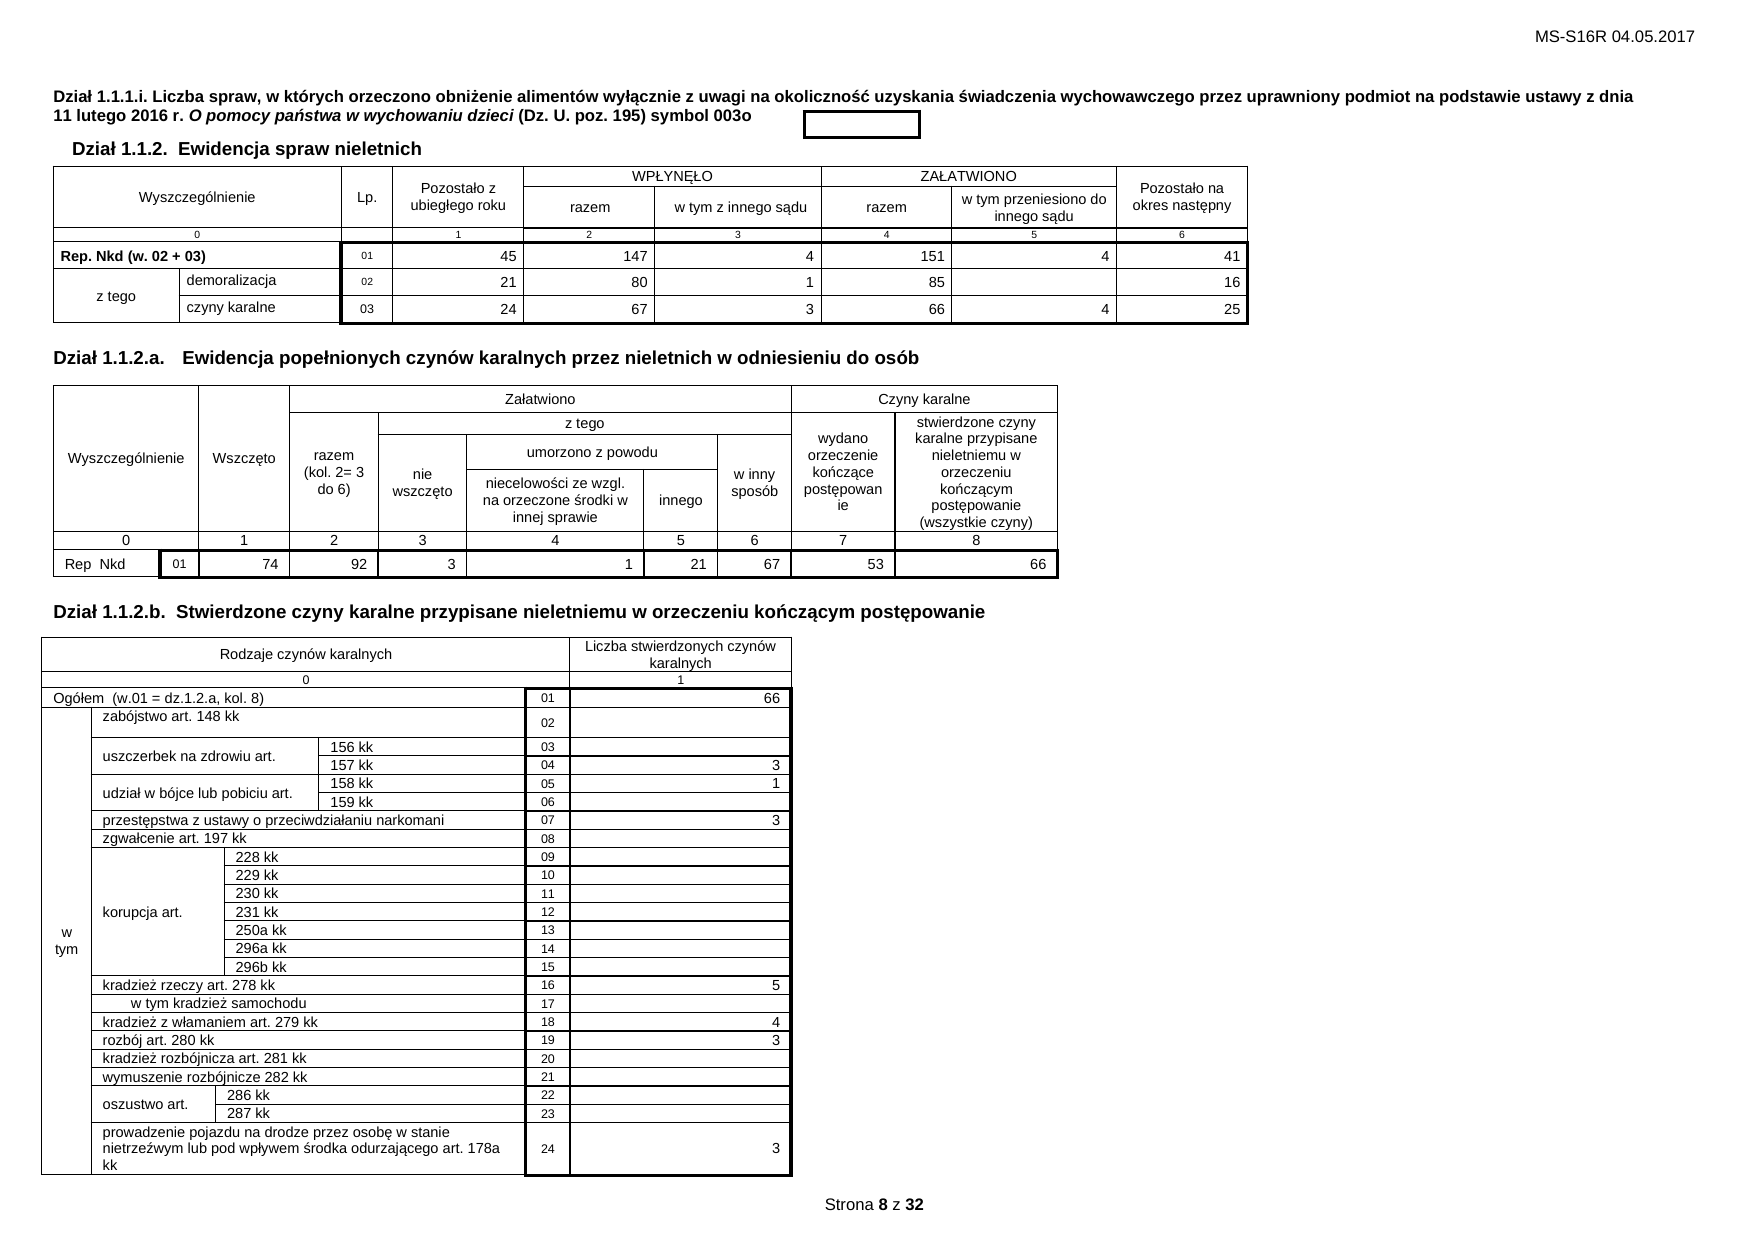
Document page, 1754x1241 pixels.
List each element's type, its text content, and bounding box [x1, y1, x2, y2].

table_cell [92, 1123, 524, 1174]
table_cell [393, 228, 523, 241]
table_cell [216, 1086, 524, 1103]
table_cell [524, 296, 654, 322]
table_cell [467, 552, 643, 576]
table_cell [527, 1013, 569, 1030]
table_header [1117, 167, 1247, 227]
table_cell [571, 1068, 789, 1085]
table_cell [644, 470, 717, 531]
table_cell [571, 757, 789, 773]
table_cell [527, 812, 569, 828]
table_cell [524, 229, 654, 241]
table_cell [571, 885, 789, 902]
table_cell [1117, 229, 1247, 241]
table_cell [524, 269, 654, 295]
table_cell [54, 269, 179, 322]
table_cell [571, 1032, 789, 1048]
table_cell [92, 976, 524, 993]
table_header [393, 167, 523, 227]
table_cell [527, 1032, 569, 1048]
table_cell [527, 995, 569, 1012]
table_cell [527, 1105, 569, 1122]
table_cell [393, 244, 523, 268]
text Dział 1.1.2.b. Stwierdzone czyny karalne przypisane nieletniemu w orzeczeniu kończącym postępowanie [53, 601, 1695, 622]
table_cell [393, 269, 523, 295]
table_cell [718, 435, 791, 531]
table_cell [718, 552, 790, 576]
subtitle Dział 1.1.2. Ewidencja spraw nieletnich [72, 138, 1695, 159]
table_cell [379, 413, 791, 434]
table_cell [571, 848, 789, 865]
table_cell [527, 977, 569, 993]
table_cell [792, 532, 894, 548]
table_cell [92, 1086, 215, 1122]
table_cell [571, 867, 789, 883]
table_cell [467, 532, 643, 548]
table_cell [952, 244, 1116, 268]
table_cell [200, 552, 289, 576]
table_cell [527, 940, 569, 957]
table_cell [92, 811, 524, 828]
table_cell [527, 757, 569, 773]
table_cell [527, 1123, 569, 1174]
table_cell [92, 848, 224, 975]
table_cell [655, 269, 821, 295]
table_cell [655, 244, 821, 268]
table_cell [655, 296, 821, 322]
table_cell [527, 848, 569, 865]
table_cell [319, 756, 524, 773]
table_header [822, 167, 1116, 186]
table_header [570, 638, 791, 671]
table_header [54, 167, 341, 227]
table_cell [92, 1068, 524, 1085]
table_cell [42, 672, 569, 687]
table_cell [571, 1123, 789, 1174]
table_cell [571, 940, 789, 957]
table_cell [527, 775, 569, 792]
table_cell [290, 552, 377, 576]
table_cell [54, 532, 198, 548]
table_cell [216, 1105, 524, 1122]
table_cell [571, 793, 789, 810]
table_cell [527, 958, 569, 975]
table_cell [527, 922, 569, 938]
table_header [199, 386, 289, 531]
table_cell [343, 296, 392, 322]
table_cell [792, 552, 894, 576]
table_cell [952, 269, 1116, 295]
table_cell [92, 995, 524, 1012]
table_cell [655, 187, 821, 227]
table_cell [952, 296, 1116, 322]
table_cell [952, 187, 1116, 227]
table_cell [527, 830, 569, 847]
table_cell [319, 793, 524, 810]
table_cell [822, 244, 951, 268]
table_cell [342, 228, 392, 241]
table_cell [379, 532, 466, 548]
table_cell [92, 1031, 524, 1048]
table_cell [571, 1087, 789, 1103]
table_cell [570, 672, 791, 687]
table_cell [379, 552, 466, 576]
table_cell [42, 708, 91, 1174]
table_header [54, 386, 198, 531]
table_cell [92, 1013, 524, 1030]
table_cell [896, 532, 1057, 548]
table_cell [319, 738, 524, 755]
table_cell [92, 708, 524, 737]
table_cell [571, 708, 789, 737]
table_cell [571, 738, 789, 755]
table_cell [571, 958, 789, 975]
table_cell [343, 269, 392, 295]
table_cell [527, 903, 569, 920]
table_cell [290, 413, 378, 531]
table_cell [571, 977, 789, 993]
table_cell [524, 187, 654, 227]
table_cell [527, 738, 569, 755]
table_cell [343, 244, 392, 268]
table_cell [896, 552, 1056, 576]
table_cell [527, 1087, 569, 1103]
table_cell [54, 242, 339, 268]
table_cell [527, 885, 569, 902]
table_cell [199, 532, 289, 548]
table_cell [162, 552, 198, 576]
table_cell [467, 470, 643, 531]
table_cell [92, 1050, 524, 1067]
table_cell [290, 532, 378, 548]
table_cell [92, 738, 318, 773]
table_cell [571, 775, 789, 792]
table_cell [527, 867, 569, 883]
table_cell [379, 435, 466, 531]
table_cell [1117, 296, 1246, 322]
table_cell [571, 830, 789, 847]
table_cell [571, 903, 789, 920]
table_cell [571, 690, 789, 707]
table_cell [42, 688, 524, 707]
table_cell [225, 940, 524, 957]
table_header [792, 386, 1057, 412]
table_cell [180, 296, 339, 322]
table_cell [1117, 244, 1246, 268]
subtitle Dział 1.1.1.i. Liczba spraw, w których orzeczono obniżenie alimentów wyłącznie z uwagi na okoliczność uzyskania świadczenia wychowawczego przez uprawniony podmiot na podstawie ustawy z dnia 11 lutego 2016 r. O pomocy państwa w wychowaniu dzieci (Dz. U. poz. 195) symbol 003o [53, 87, 1695, 125]
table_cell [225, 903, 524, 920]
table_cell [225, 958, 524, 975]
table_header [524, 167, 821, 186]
text Dział 1.1.2.a. Ewidencja popełnionych czynów karalnych przez nieletnich w odniesieniu do osób [53, 347, 1695, 368]
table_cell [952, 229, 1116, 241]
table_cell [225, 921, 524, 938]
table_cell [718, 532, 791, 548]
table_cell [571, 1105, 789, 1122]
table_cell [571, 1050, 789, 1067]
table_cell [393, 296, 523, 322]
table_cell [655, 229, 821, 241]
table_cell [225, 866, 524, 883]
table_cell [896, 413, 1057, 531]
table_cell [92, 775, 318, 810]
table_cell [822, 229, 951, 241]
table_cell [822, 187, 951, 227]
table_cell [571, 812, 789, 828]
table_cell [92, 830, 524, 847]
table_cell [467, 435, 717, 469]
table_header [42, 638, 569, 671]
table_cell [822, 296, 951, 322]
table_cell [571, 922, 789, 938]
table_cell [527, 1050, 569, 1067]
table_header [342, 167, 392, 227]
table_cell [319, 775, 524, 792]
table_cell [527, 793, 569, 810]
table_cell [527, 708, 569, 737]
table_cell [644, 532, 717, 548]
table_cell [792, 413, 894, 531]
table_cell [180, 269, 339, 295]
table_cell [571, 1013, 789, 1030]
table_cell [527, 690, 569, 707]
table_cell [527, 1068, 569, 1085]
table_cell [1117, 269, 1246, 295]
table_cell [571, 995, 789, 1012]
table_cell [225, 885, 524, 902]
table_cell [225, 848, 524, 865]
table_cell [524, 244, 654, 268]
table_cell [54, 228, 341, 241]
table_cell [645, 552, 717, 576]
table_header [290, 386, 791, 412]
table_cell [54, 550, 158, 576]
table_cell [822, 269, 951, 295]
